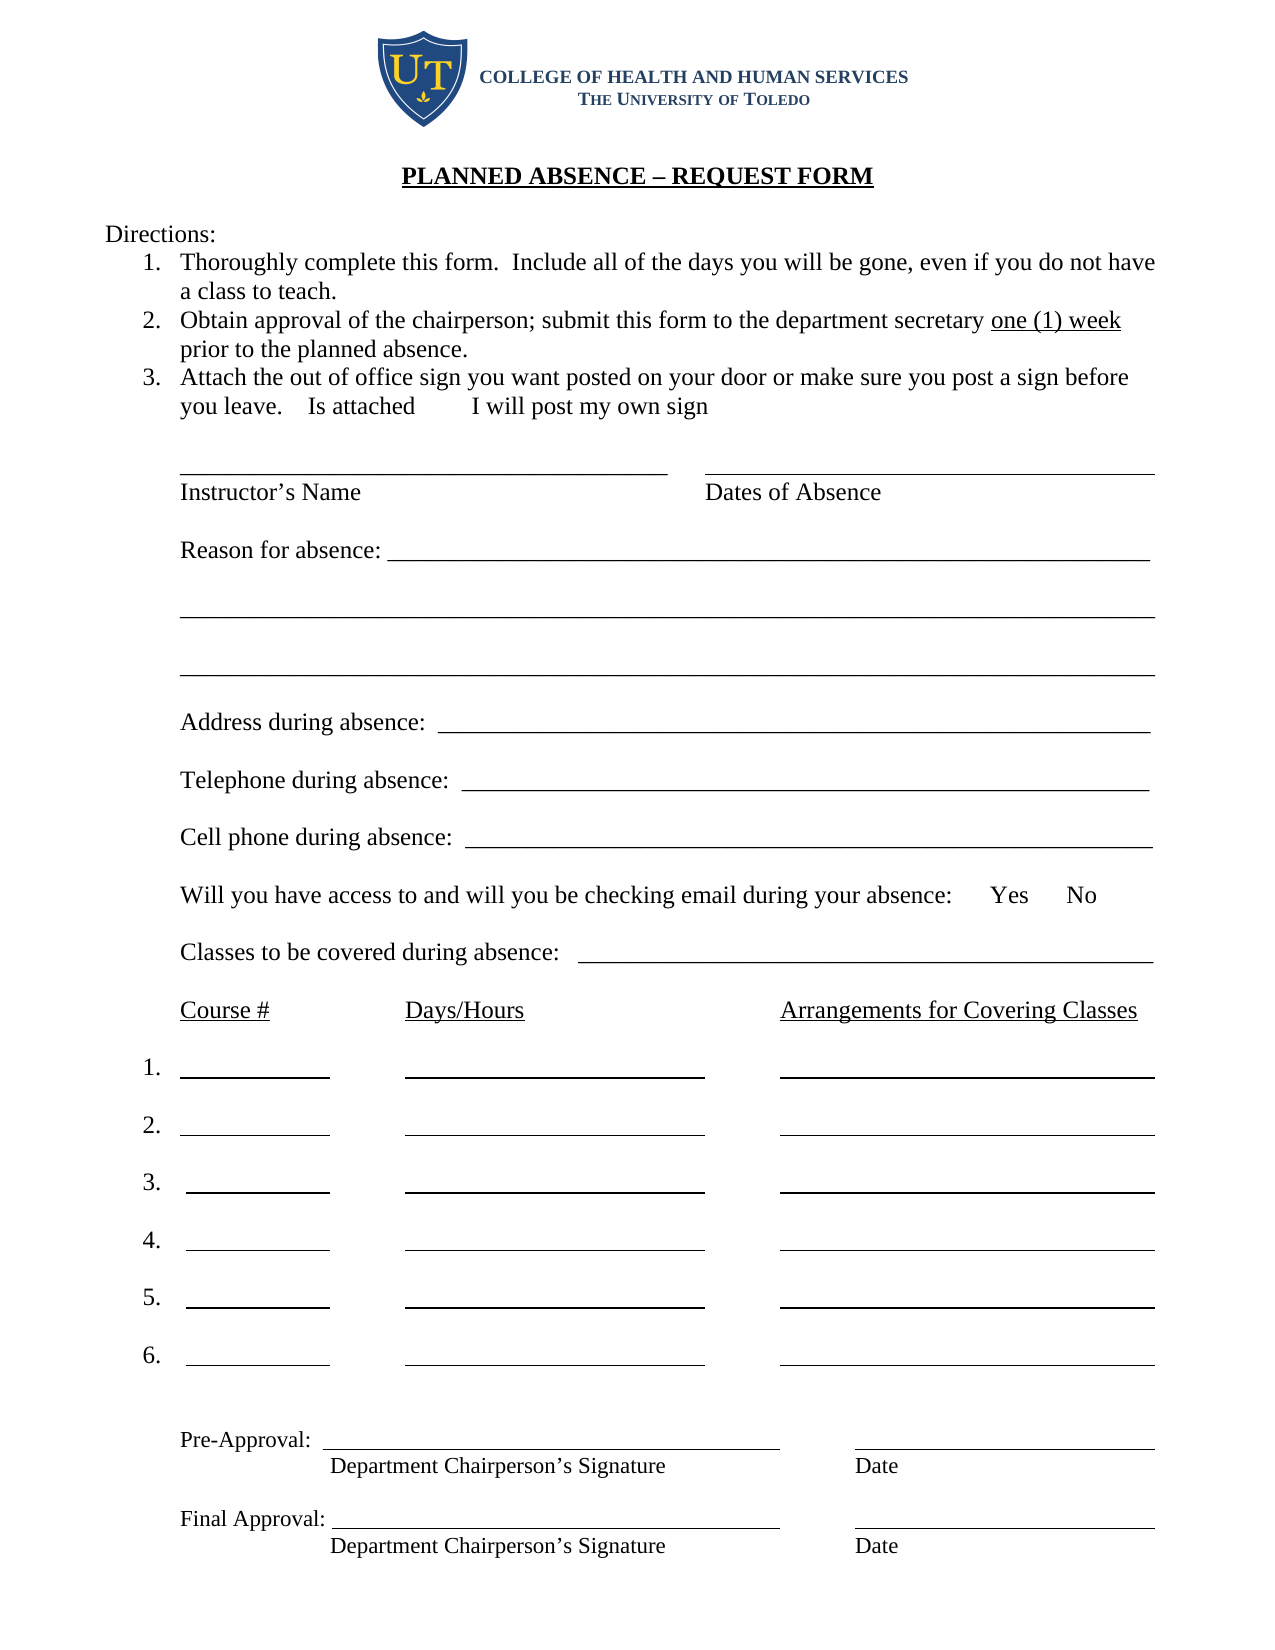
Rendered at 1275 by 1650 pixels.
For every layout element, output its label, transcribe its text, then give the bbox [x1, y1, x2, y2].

text Cell phone during absence: _______________________________________________________ [105, 822, 1170, 851]
text _______________________________________ [105, 449, 1170, 477]
text ______________________________________________________________________________ [105, 650, 1170, 679]
list Attach the out of office sign you want posted on your door or make sure you post a sign before you leave. ⁯ Is attached ⁯ I will post my own sign [142, 362, 1170, 420]
text Reason for absence: _____________________________________________________________ [105, 535, 1170, 564]
text Address during absence: _________________________________________________________ [105, 707, 1170, 736]
text Instructor’s Name Dates of Absence [105, 477, 1170, 506]
list Thoroughly complete this form. Include all of the days you will be gone, even if you do not have a class to teach. [142, 247, 1170, 305]
text Classes to be covered during absence: ______________________________________________ [105, 937, 1170, 966]
text Telephone during absence: _______________________________________________________ [105, 765, 1170, 794]
text Directions: [105, 219, 1170, 247]
text PLANNED ABSENCE – REQUEST FORM [105, 161, 1170, 190]
text Department Chairperson’s Signature Date [105, 1453, 1170, 1479]
list Obtain approval of the chairperson; submit this form to the department secretary one (1) week prior to the planned absence. [142, 305, 1170, 362]
text Course # Days/Hours Arrangements for Covering Classes [105, 995, 1170, 1024]
text Pre-Approval: [180, 1426, 1170, 1453]
text Final Approval: [105, 1505, 1170, 1532]
text Will you have access to and will you be checking email during your absence: ⁯ Yes ⁯ No [105, 880, 1170, 909]
picture [377, 31, 471, 127]
text Department Chairperson’s Signature Date [105, 1532, 1170, 1558]
text ______________________________________________________________________________ [105, 592, 1170, 621]
